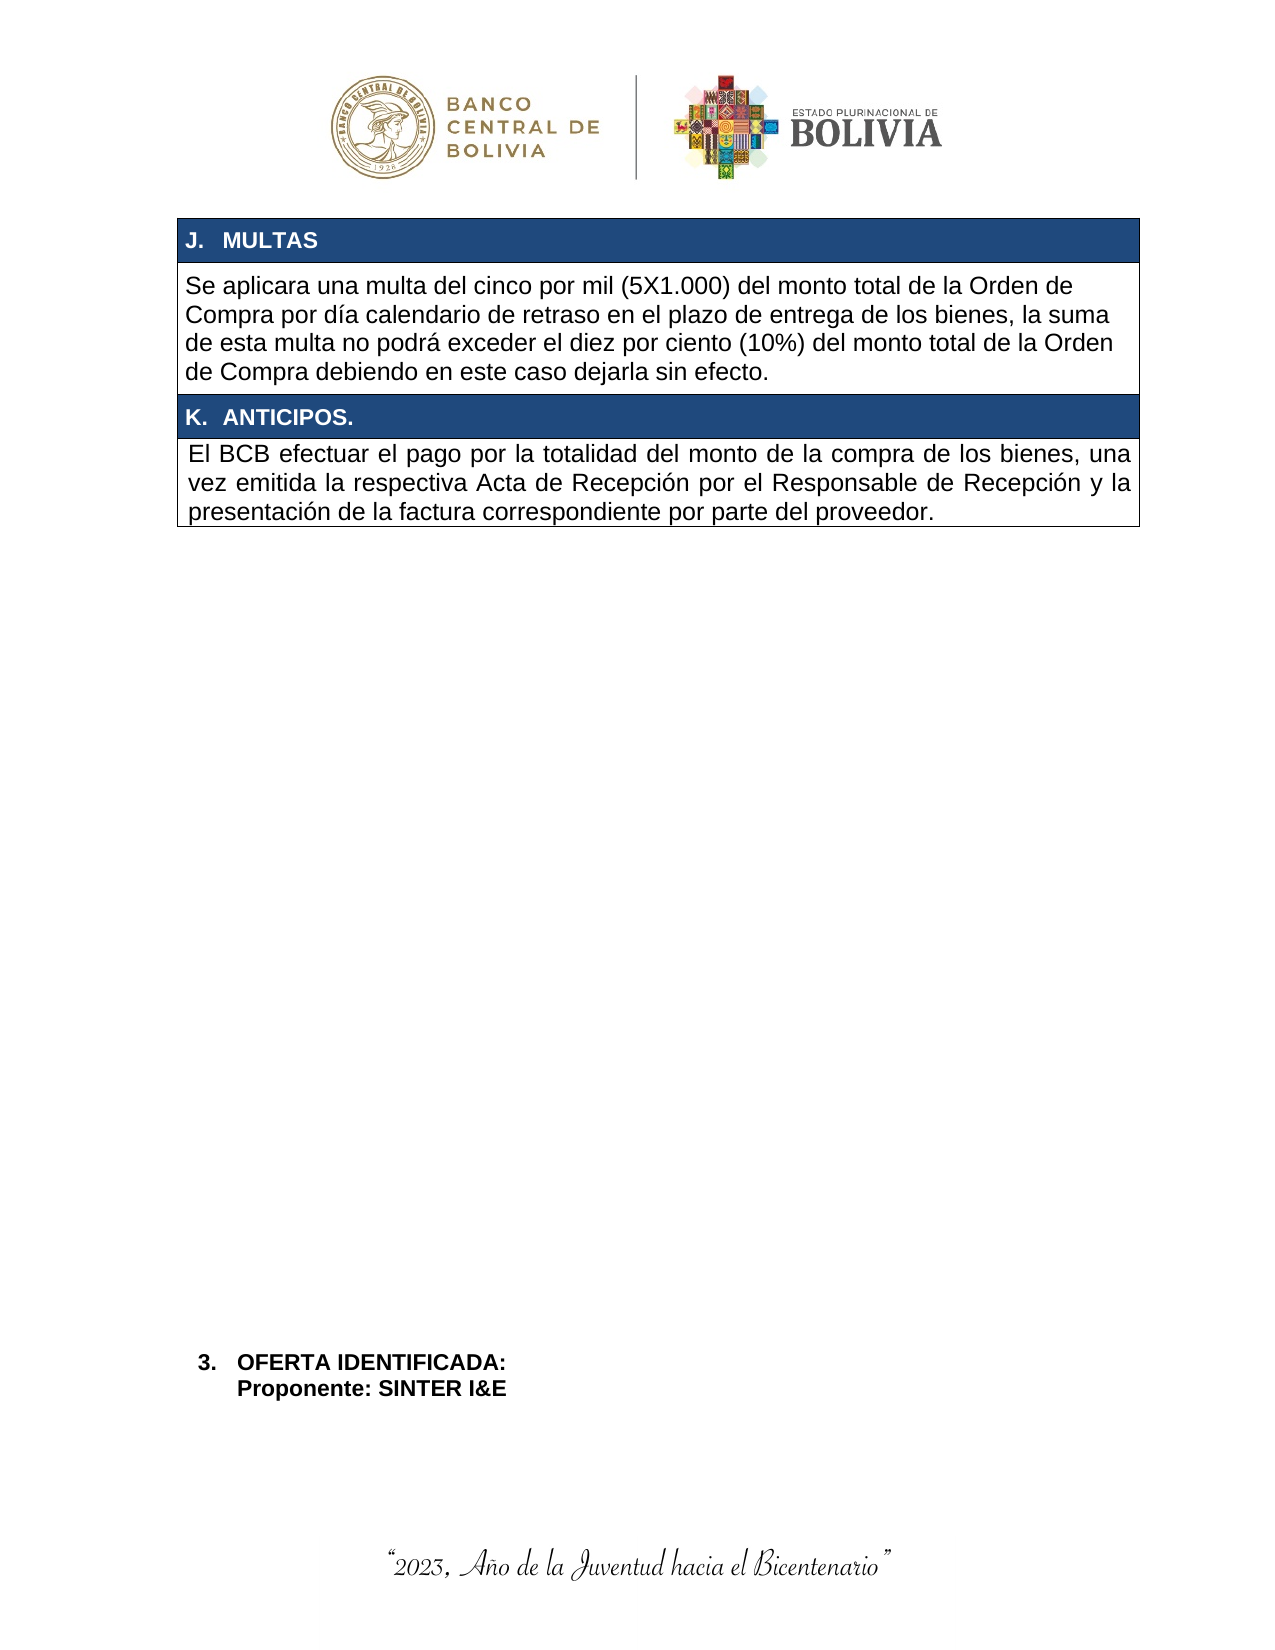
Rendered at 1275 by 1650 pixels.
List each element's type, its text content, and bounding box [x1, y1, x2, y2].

list OFERTA IDENTIFICADA: [198, 1348, 1139, 1375]
list Proponente: SINTER I&E [237, 1375, 1139, 1401]
picture [1, 1536, 1274, 1650]
table_cell Se aplicara una multa del cinco por mil (5X1.000) del monto total de la Orden de Compra por día calendario de retraso en el plazo de entrega de los bienes, la suma de esta multa no podrá exceder el diez por ciento (10%) del monto total de la Orden de Compra debiendo en este caso dejarla sin efecto. [178, 263, 1139, 394]
table_cell El BCB efectuar el pago por la totalidad del monto de la compra de los bienes, una vez emitida la respectiva Acta de Recepción por el Responsable de Recepción y la presentación de la factura correspondiente por parte del proveedor. [178, 439, 1139, 526]
table_cell MULTAS [178, 219, 1139, 262]
table_cell ANTICIPOS. [178, 395, 1139, 438]
picture [0, 11, 1272, 218]
